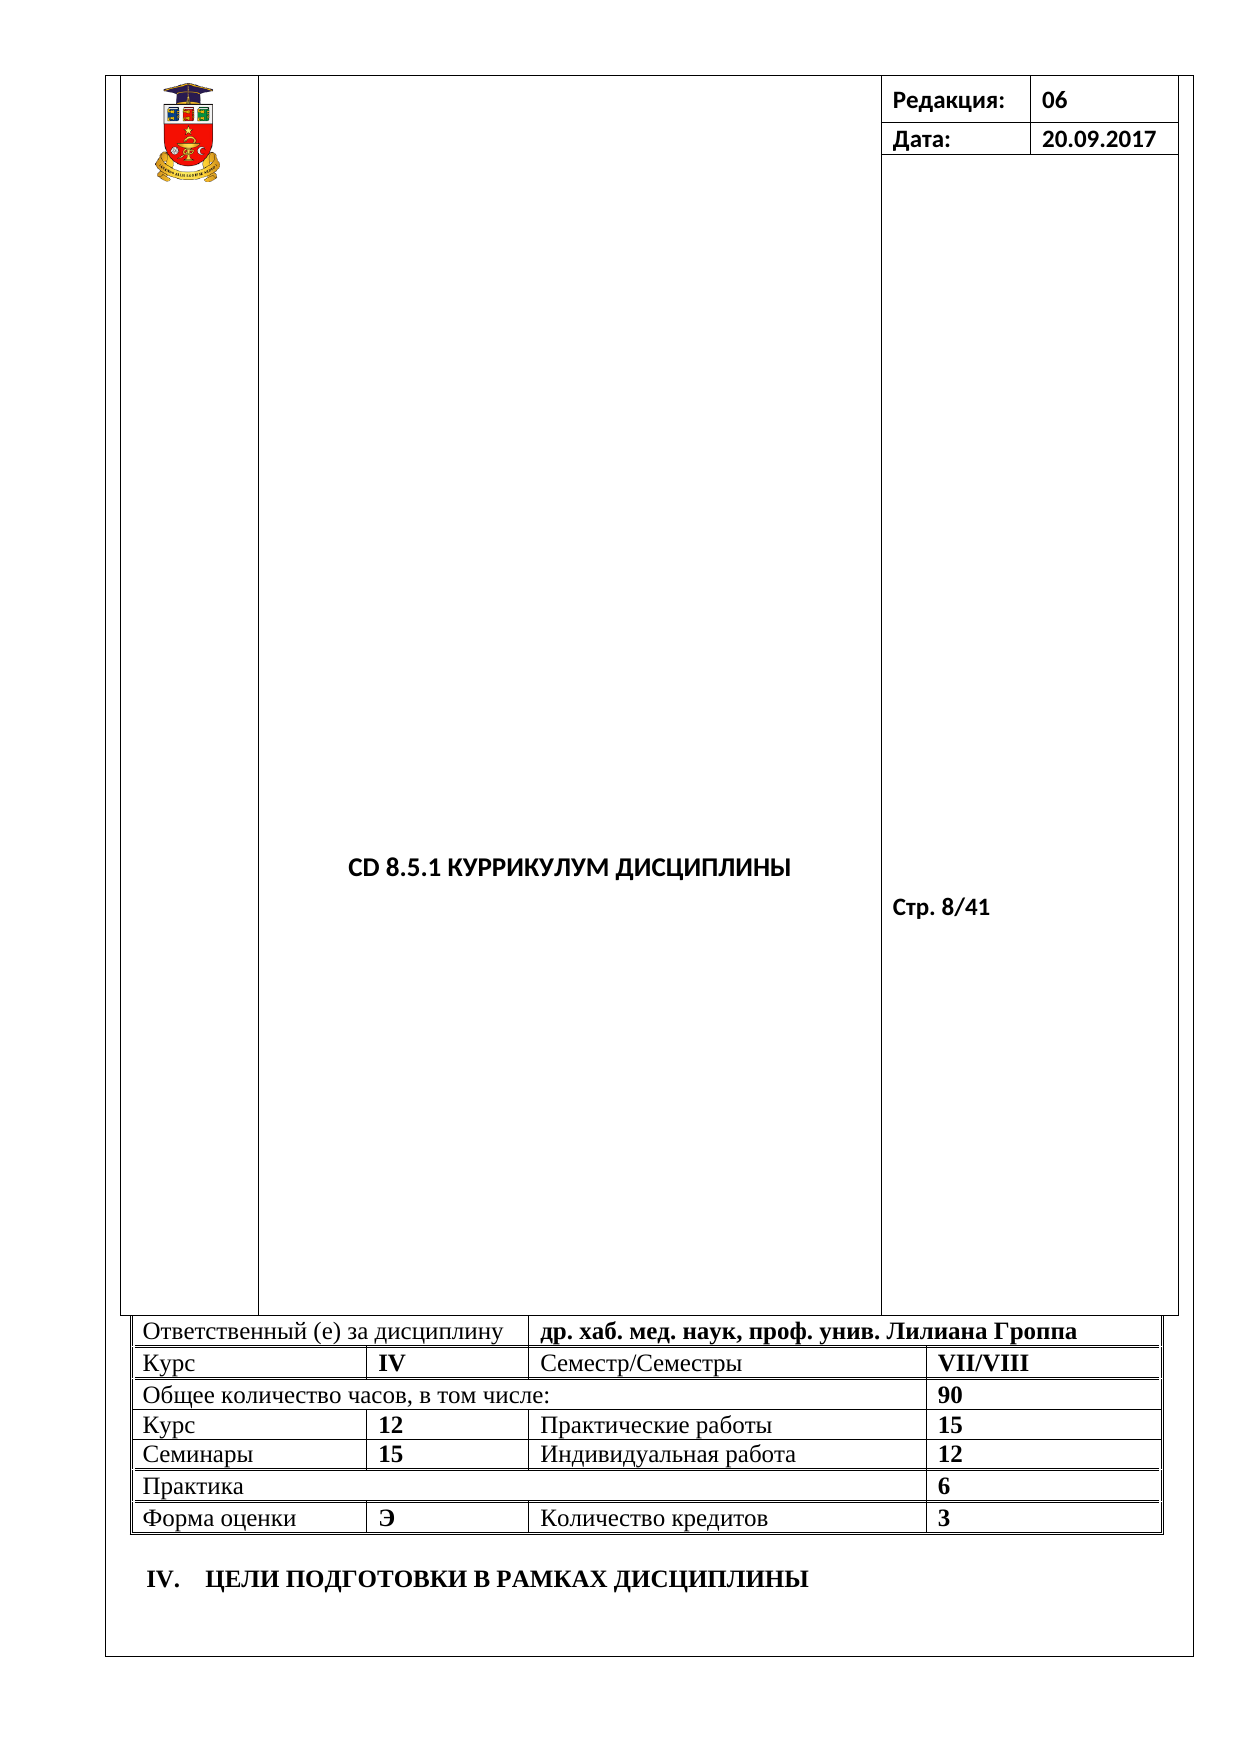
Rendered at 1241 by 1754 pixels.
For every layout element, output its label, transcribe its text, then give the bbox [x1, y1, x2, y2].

table_cell др. хаб. мед. наук, проф. унив. Лилиана Гроппа [529, 1316, 1161, 1345]
table_cell Курс [131, 1345, 366, 1377]
table_cell Семестр/Семестры [529, 1348, 926, 1377]
table_cell Ответственный (е) за дисциплину [133, 1316, 528, 1345]
table_cell Семинары [133, 1440, 366, 1468]
table_cell Курс [133, 1410, 366, 1438]
table_cell 15 [367, 1440, 528, 1468]
table_cell 3 [927, 1500, 1162, 1532]
picture [145, 82, 232, 182]
table_cell Форма оценки [131, 1500, 366, 1532]
table_cell Общее количество часов, в том числе: [133, 1377, 926, 1409]
table_cell 6 [927, 1468, 1162, 1500]
table_cell 15 [927, 1410, 1161, 1438]
table_cell Индивидуальная работа [529, 1440, 926, 1468]
list ЦЕЛИ ПОДГОТОВКИ В РАМКАХ ДИСЦИПЛИНЫ [146, 1564, 1162, 1593]
table_cell VII/VIII [927, 1345, 1162, 1377]
table_cell IV [367, 1348, 528, 1377]
table_cell Э [367, 1503, 528, 1532]
table_cell Практика [131, 1468, 926, 1500]
table_cell 12 [927, 1440, 1161, 1468]
table_cell 12 [367, 1410, 528, 1438]
table_cell Практические работы [529, 1410, 926, 1438]
table_cell Количество кредитов [529, 1503, 926, 1532]
table_cell 90 [927, 1377, 1161, 1409]
